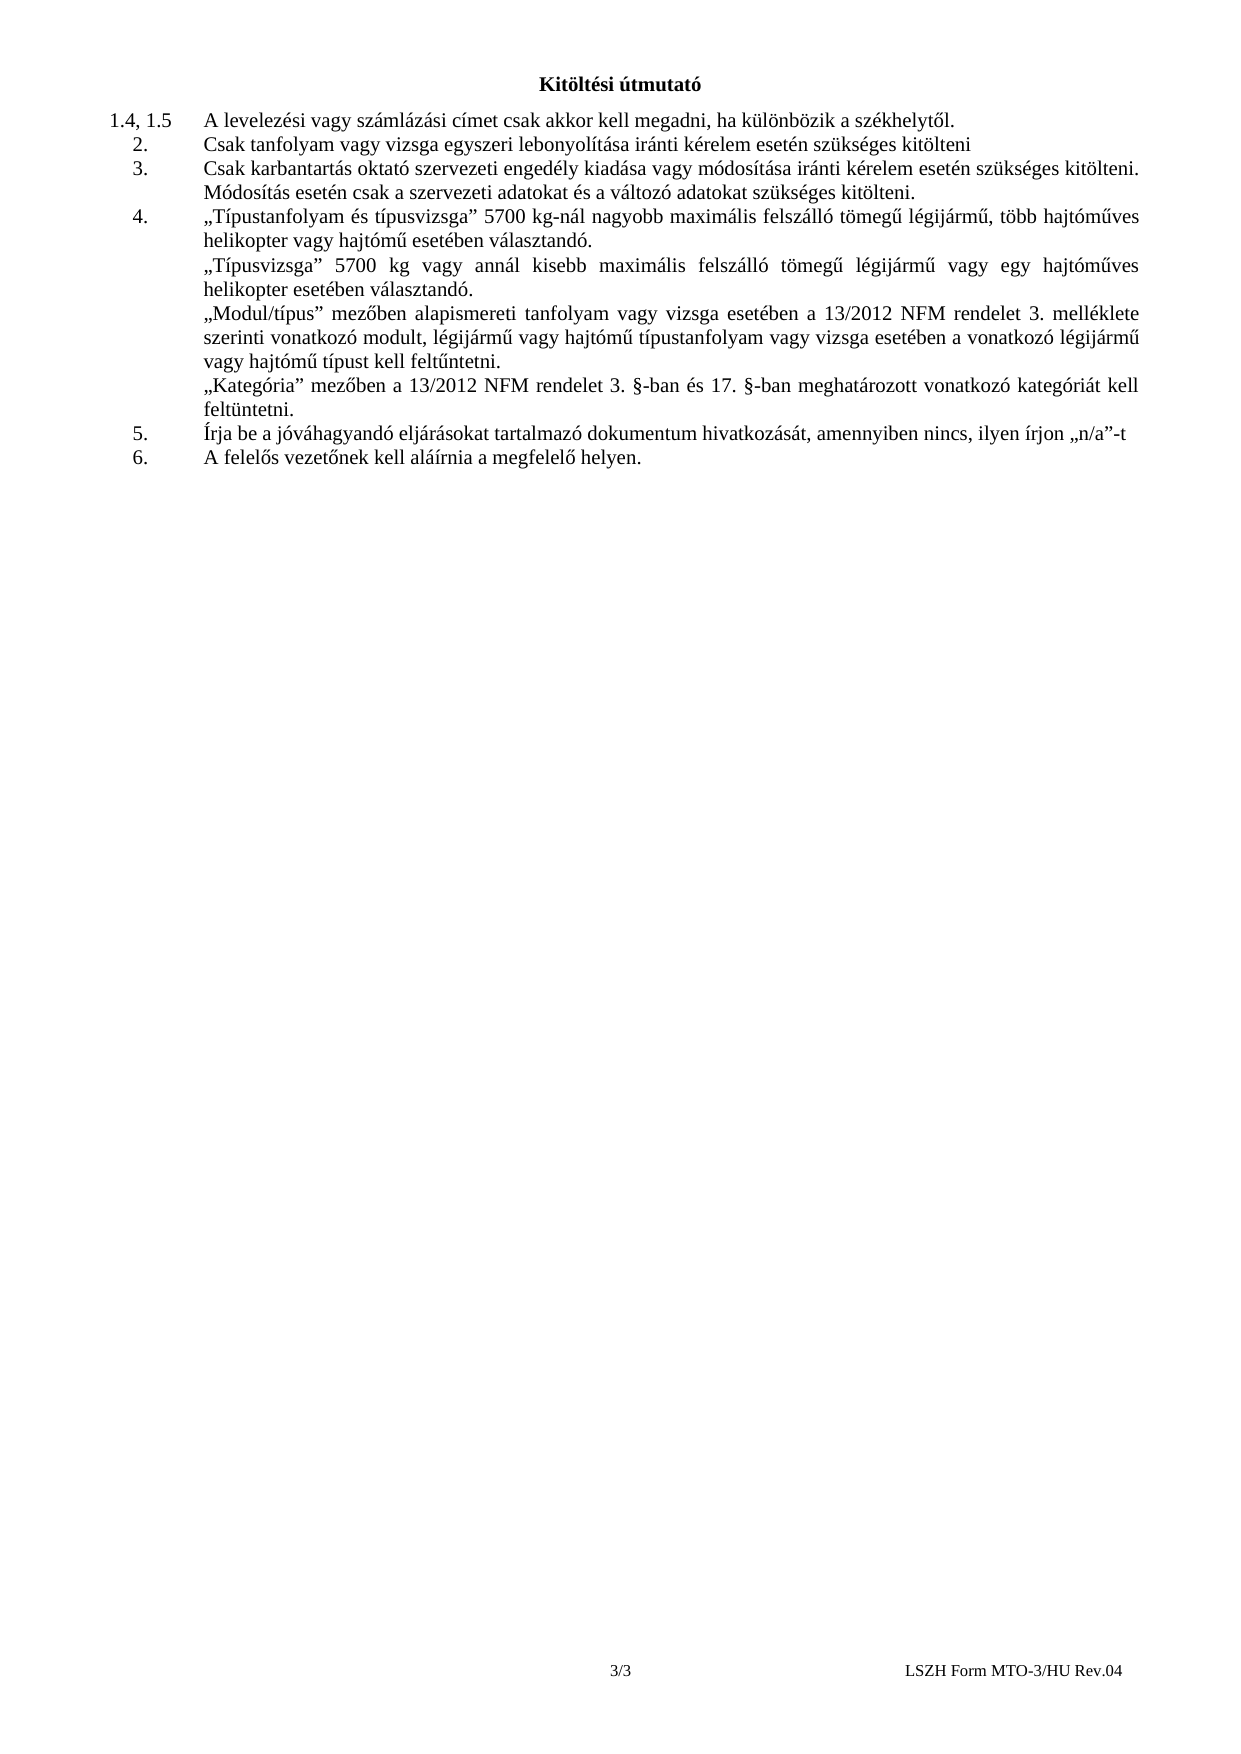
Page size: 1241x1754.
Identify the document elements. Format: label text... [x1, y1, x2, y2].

table_cell 3. [89, 156, 192, 204]
table_cell Csak tanfolyam vagy vizsga egyszeri lebonyolítása iránti kérelem esetén szükséges kitölteni [192, 132, 1152, 156]
table_cell Csak karbantartás oktató szervezeti engedély kiadása vagy módosítása iránti kérelem esetén szükséges kitölteni. Módosítás esetén csak a szervezeti adatokat és a változó adatokat szükséges kitölteni. [192, 156, 1152, 204]
table_cell Írja be a jóváhagyandó eljárásokat tartalmazó dokumentum hivatkozását, amennyiben nincs, ilyen írjon „n/a”-t [192, 421, 1152, 445]
table_header 1.4, 1.5 [89, 108, 192, 132]
table_cell A felelős vezetőnek kell aláírnia a megfelelő helyen. [192, 445, 1152, 469]
table_cell 4. [89, 204, 192, 421]
table_cell 5. [89, 421, 192, 445]
table_cell 6. [89, 445, 192, 469]
text Kitöltési útmutató [148, 72, 1092, 96]
table_header A levelezési vagy számlázási címet csak akkor kell megadni, ha különbözik a székhelytől. [192, 108, 1152, 132]
table_cell 2. [89, 132, 192, 156]
table_cell „Típustanfolyam és típusvizsga” 5700 kg-nál nagyobb maximális felszálló tömegű légijármű, több hajtóműves helikopter vagy hajtómű esetében választandó. „Típusvizsga” 5700 kg vagy annál kisebb maximális felszálló tömegű légijármű vagy egy hajtóműves helikopter esetében választandó. „Modul/típus” mezőben alapismereti tanfolyam vagy vizsga esetében a 13/2012 NFM rendelet 3. melléklete szerinti vonatkozó modult, légijármű vagy hajtómű típustanfolyam vagy vizsga esetében a vonatkozó légijármű vagy hajtómű típust kell feltűntetni. „Kategória” mezőben a 13/2012 NFM rendelet 3. §-ban és 17. §-ban meghatározott vonatkozó kategóriát kell feltüntetni. [192, 204, 1152, 421]
